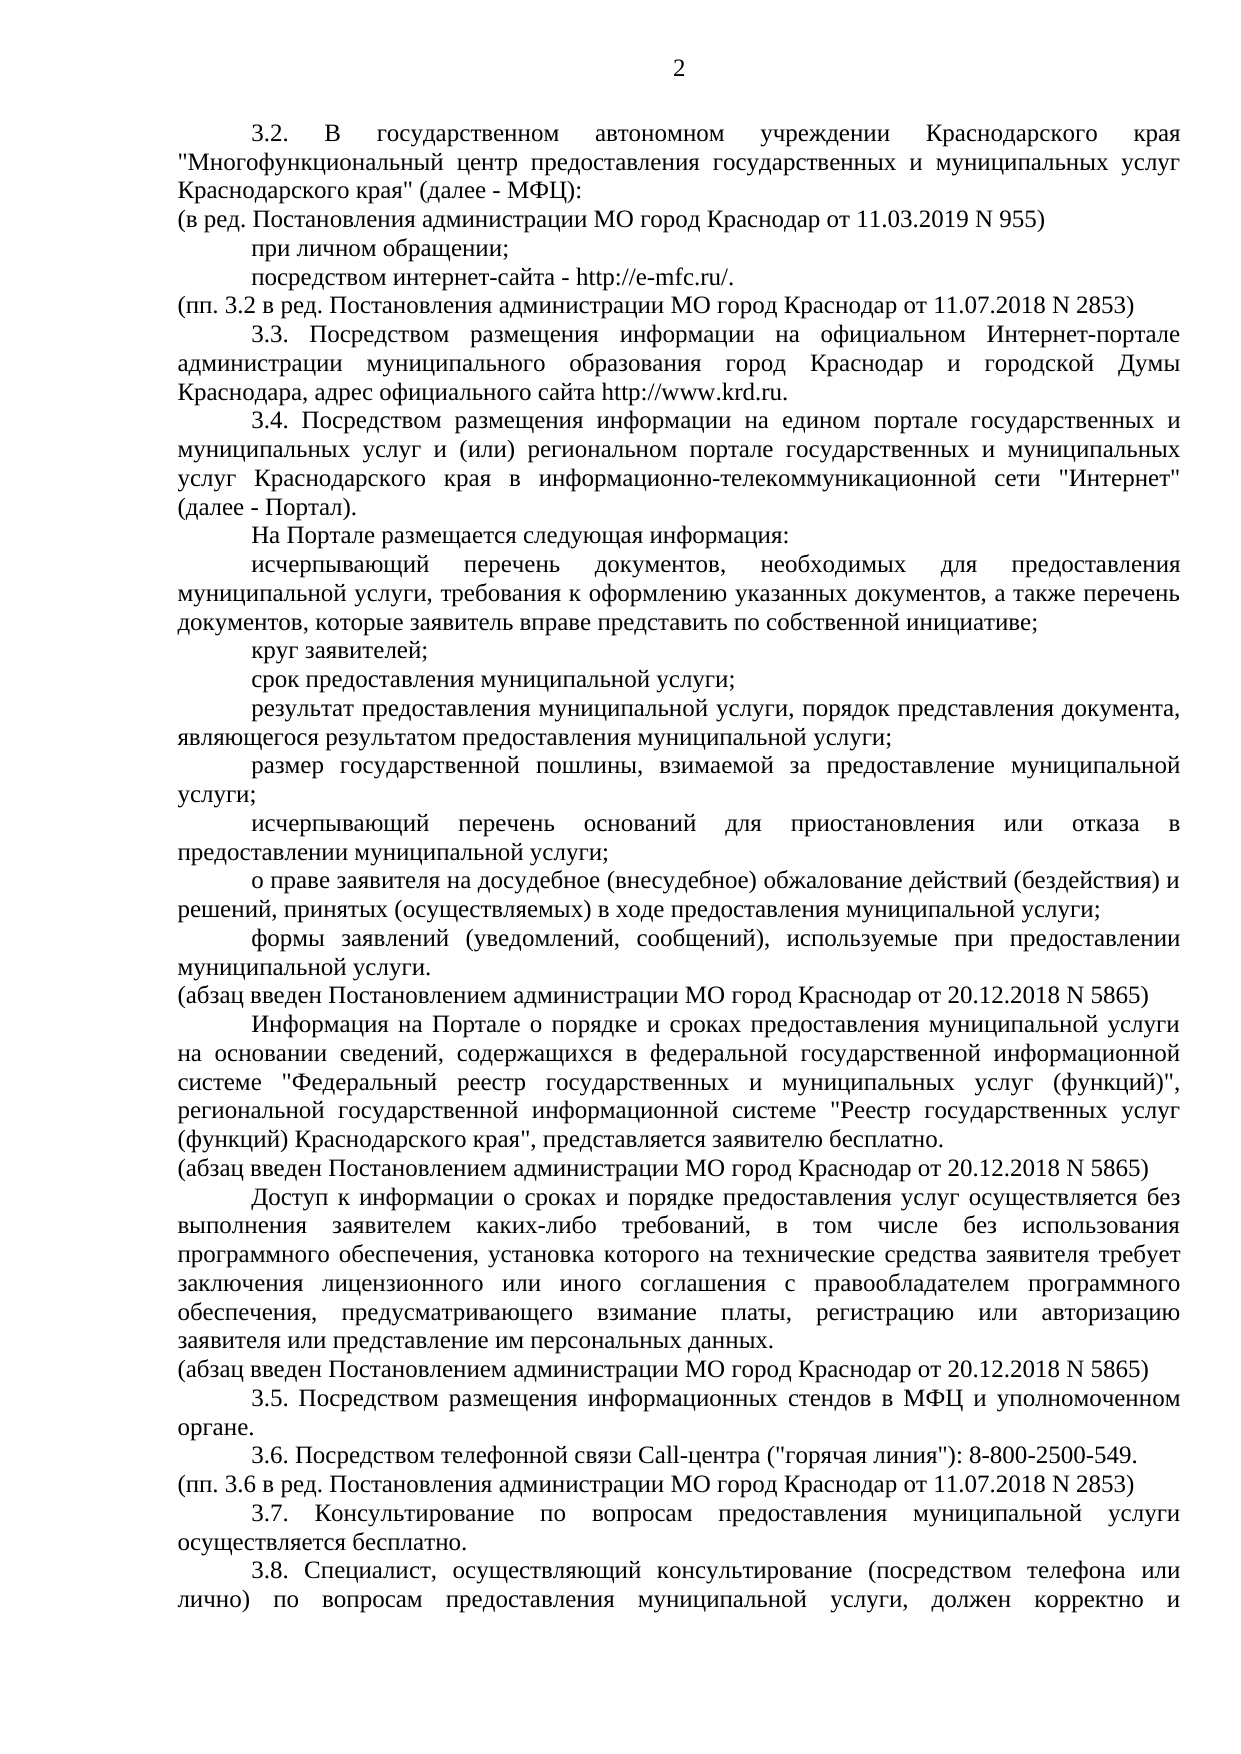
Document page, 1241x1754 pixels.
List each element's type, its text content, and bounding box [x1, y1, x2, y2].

text о праве заявителя на досудебное (внесудебное) обжалование действий (бездействия) и решений, принятых (осуществляемых) в ходе предоставления муниципальной услуги; [177, 866, 1181, 923]
text срок предоставления муниципальной услуги; [177, 664, 1181, 693]
text формы заявлений (уведомлений, сообщений), используемые при предоставлении муниципальной услуги. [177, 923, 1181, 981]
text круг заявителей; [177, 636, 1181, 664]
text Информация на Портале о порядке и сроках предоставления муниципальной услуги на основании сведений, содержащихся в федеральной государственной информационной системе "Федеральный реестр государственных и муниципальных услуг (функций)", региональной государственной информационной системе "Реестр государственных услуг (функций) Краснодарского края", представляется заявителю бесплатно. [177, 1009, 1181, 1153]
text при личном обращении; [177, 233, 1181, 262]
text (пп. 3.2 в ред. Постановления администрации МО город Краснодар от 11.07.2018 N 2853) [177, 291, 1181, 319]
text 3.2. В государственном автономном учреждении Краснодарского края "Многофункциональный центр предоставления государственных и муниципальных услуг Краснодарского края" (далее - МФЦ): [177, 118, 1181, 204]
text (абзац введен Постановлением администрации МО город Краснодар от 20.12.2018 N 5865) [177, 1354, 1181, 1383]
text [177, 1556, 1181, 1613]
text (пп. 3.6 в ред. Постановления администрации МО город Краснодар от 11.07.2018 N 2853) [177, 1469, 1181, 1498]
text (абзац введен Постановлением администрации МО город Краснодар от 20.12.2018 N 5865) [177, 1153, 1181, 1182]
text (в ред. Постановления администрации МО город Краснодар от 11.03.2019 N 955) [177, 204, 1181, 233]
text исчерпывающий перечень документов, необходимых для предоставления муниципальной услуги, требования к оформлению указанных документов, а также перечень документов, которые заявитель вправе представить по собственной инициативе; [177, 549, 1181, 636]
text (абзац введен Постановлением администрации МО город Краснодар от 20.12.2018 N 5865) [177, 981, 1181, 1009]
text посредством интернет-сайта - http://e-mfc.ru/. [177, 262, 1181, 291]
text результат предоставления муниципальной услуги, порядок представления документа, являющегося результатом предоставления муниципальной услуги; [177, 693, 1181, 751]
text исчерпывающий перечень оснований для приостановления или отказа в предоставлении муниципальной услуги; [177, 808, 1181, 866]
text 3.7. Консультирование по вопросам предоставления муниципальной услуги осуществляется бесплатно. [177, 1498, 1181, 1556]
text 3.4. Посредством размещения информации на едином портале государственных и муниципальных услуг и (или) региональном портале государственных и муниципальных услуг Краснодарского края в информационно-телекоммуникационной сети "Интернет" (далее - Портал). [177, 406, 1181, 521]
text 3.3. Посредством размещения информации на официальном Интернет-портале администрации муниципального образования город Краснодар и городской Думы Краснодара, адрес официального сайта http://www.krd.ru. [177, 319, 1181, 406]
text 3.5. Посредством размещения информационных стендов в МФЦ и уполномоченном органе. [177, 1383, 1181, 1441]
text Доступ к информации о сроках и порядке предоставления услуг осуществляется без выполнения заявителем каких-либо требований, в том числе без использования программного обеспечения, установка которого на технические средства заявителя требует заключения лицензионного или иного соглашения с правообладателем программного обеспечения, предусматривающего взимание платы, регистрацию или авторизацию заявителя или представление им персональных данных. [177, 1182, 1181, 1354]
text 3.6. Посредством телефонной связи Call-центра ("горячая линия"): 8-800-2500-549. [177, 1441, 1181, 1469]
text размер государственной пошлины, взимаемой за предоставление муниципальной услуги; [177, 751, 1181, 808]
text На Портале размещается следующая информация: [177, 521, 1181, 549]
